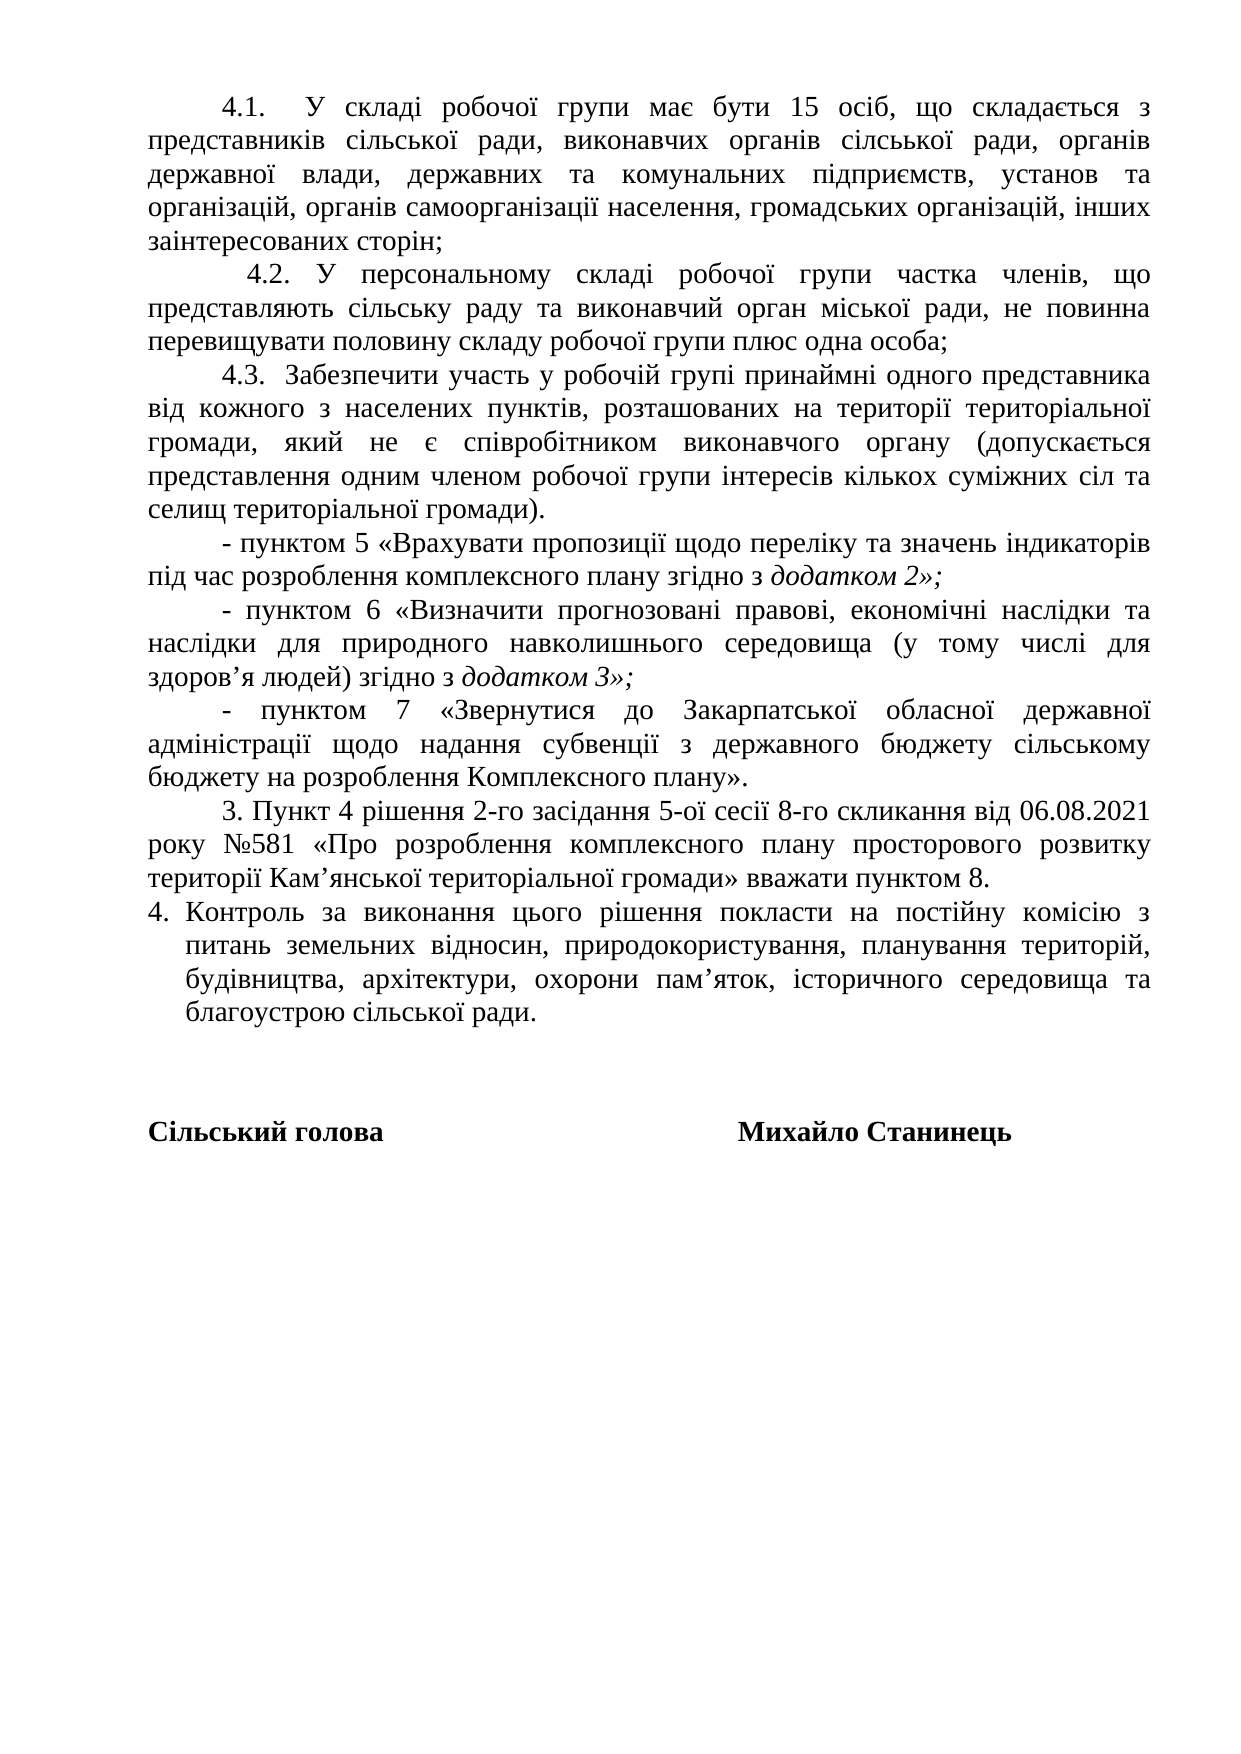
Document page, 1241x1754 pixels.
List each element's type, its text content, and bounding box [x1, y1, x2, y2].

list Контроль за виконання цього рішення покласти на постійну комісію з питань земельних відносин, природокористування, планування територій, будівництва, архітектури, охорони пам’яток, історичного середовища та благоустрою сільської ради. [148, 894, 1152, 1028]
text Сільський голова Михайло Станинець [148, 1114, 1152, 1148]
text 4.2. У персональному складі робочої групи частка членів, що представляють сільську раду та виконавчий орган міської ради, не повинна перевищувати половину складу робочої групи плюс одна особа; [148, 256, 1152, 357]
text - пунктом 7 «Звернутися до Закарпатської обласної державної адміністрації щодо надання субвенції з державного бюджету сільському бюджету на розроблення Комплексного плану». [148, 692, 1152, 793]
text 4.1. У складі робочої групи має бути 15 осіб, що складається з представників сільської ради, виконавчих органів сілсьької ради, органів державної влади, державних та комунальних підприємств, установ та організацій, органів самоорганізації населення, громадських організацій, інших заінтересованих сторін; [148, 89, 1152, 256]
text 3. Пункт 4 рішення 2-го засідання 5-ої сесії 8-го скликання від 06.08.2021 року №581 «Про розроблення комплексного плану просторового розвитку території Кам’янської територіальної громади» вважати пунктом 8. [148, 793, 1152, 894]
text - пунктом 6 «Визначити прогнозовані правові, економічні наслідки та наслідки для природного навколишнього середовища (у тому числі для здоровʼя людей) згідно з додатком 3»; [148, 592, 1152, 692]
text 4.3. Забезпечити участь у робочій групі принаймні одного представника від кожного з населених пунктів, розташованих на території територіальної громади, який не є співробітником виконавчого органу (допускається представлення одним членом робочої групи інтересів кількох суміжних сіл та селищ територіальної громади). [148, 357, 1152, 525]
text - пунктом 5 «Врахувати пропозиції щодо переліку та значень індикаторів під час розроблення комплексного плану згідно з додатком 2»; [148, 525, 1152, 592]
